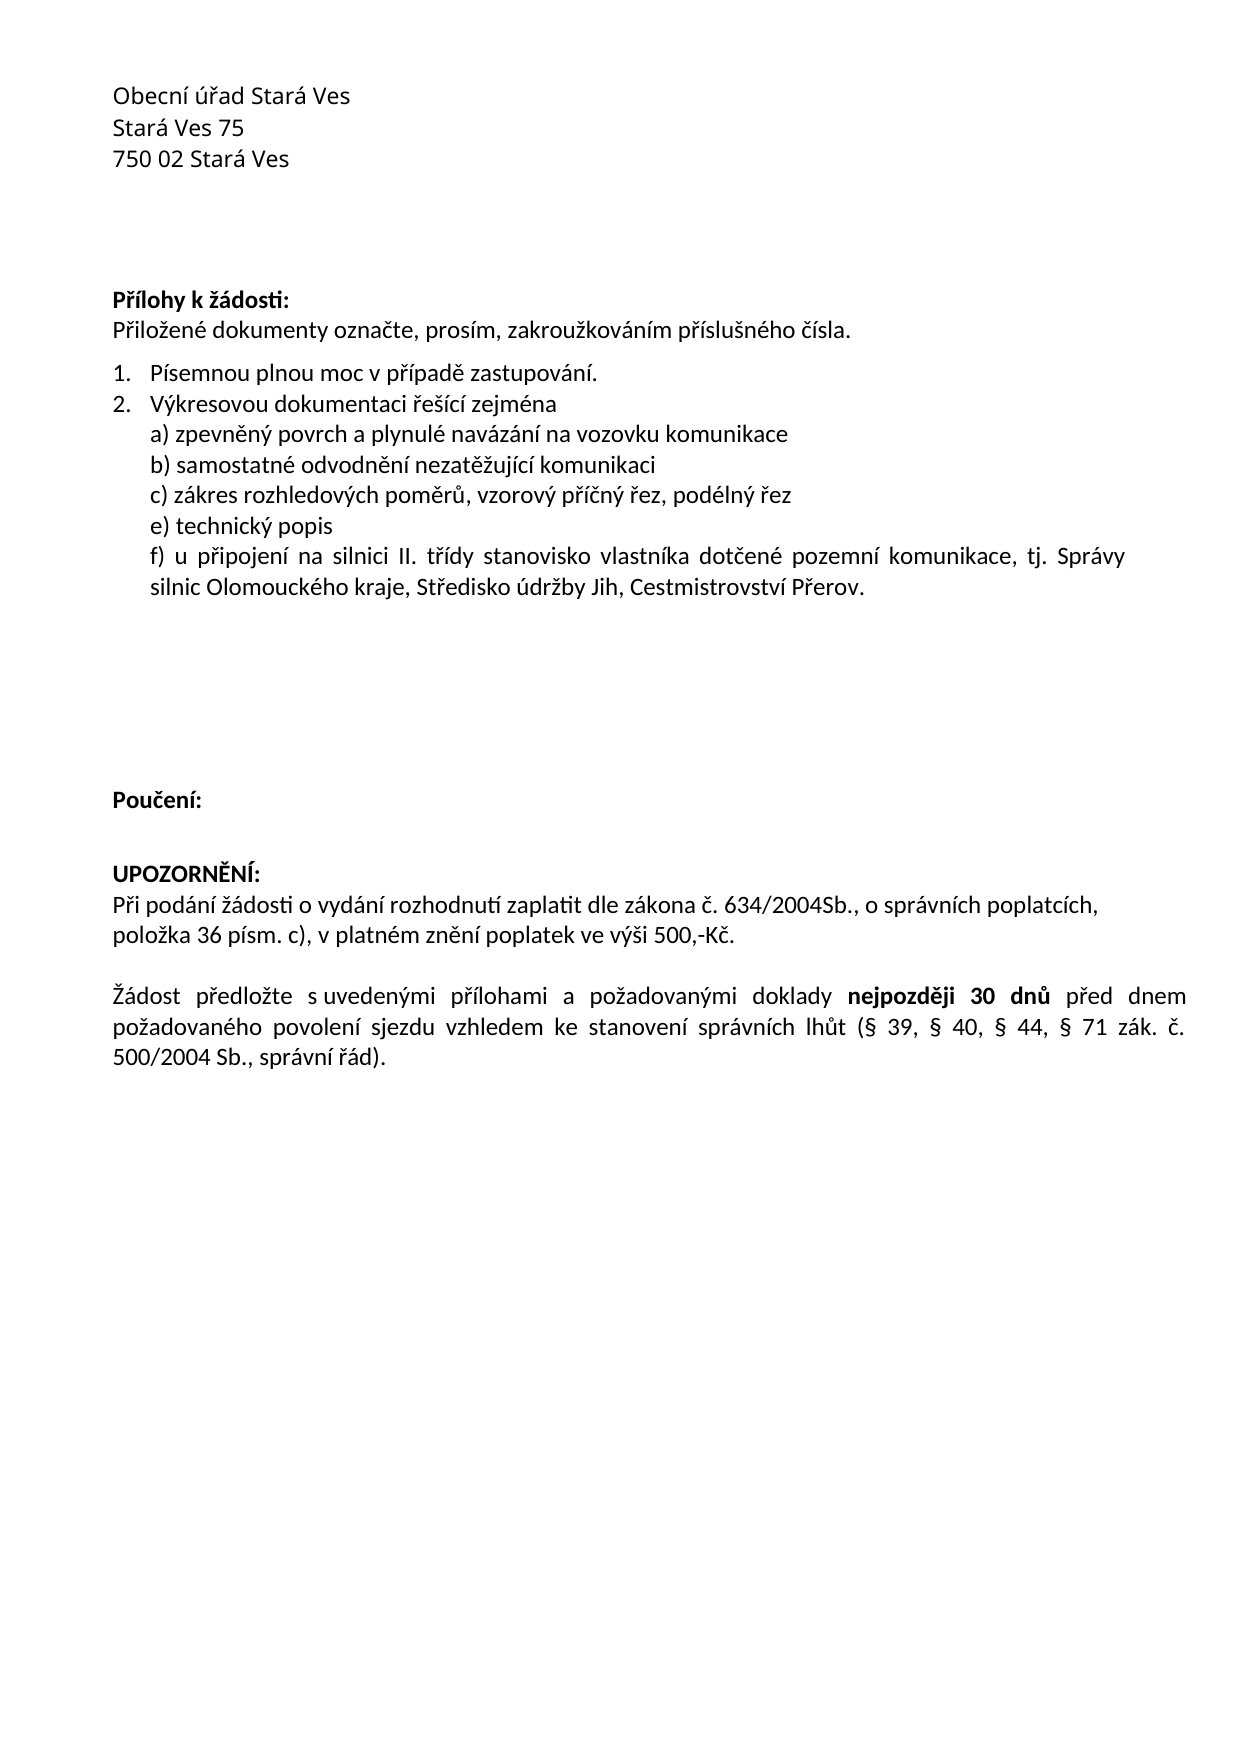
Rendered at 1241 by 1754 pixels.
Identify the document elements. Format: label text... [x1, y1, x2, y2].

text f) u připojení na silnici II. třídy stanovisko vlastníka dotčené pozemní komunikace, tj. Správy silnic Olomouckého kraje, Středisko údržby Jih, Cestmistrovství Přerov. [150, 541, 1128, 602]
list Výkresovou dokumentaci řešící zejména [112, 388, 1128, 418]
text b) samostatné odvodnění nezatěžující komunikaci [150, 449, 1128, 479]
text a) zpevněný povrch a plynulé navázání na vozovku komunikace [150, 418, 1128, 449]
text Přílohy k žádosti: [112, 284, 1128, 314]
text e) technický popis [150, 510, 1128, 541]
text Přiložené dokumenty označte, prosím, zakroužkováním příslušného čísla. [112, 314, 1128, 345]
text c) zákres rozhledových poměrů, vzorový příčný řez, podélný řez [150, 479, 1128, 510]
list Písemnou plnou moc v případě zastupování. [112, 357, 1128, 388]
text UPOZORNĚNÍ: [112, 858, 1187, 889]
text Při podání žádosti o vydání rozhodnutí zaplatit dle zákona č. 634/2004Sb., o správních poplatcích, položka 36 písm. c), v platném znění poplatek ve výši 500,-Kč. [112, 889, 1128, 950]
text Poučení: [112, 785, 1128, 815]
text Žádost předložte s uvedenými přílohami a požadovanými doklady nejpozději 30 dnů před dnem požadovaného povolení sjezdu vzhledem ke stanovení správních lhůt (§ 39, § 40, § 44, § 71 zák. č. 500/2004 Sb., správní řád). [112, 980, 1187, 1072]
